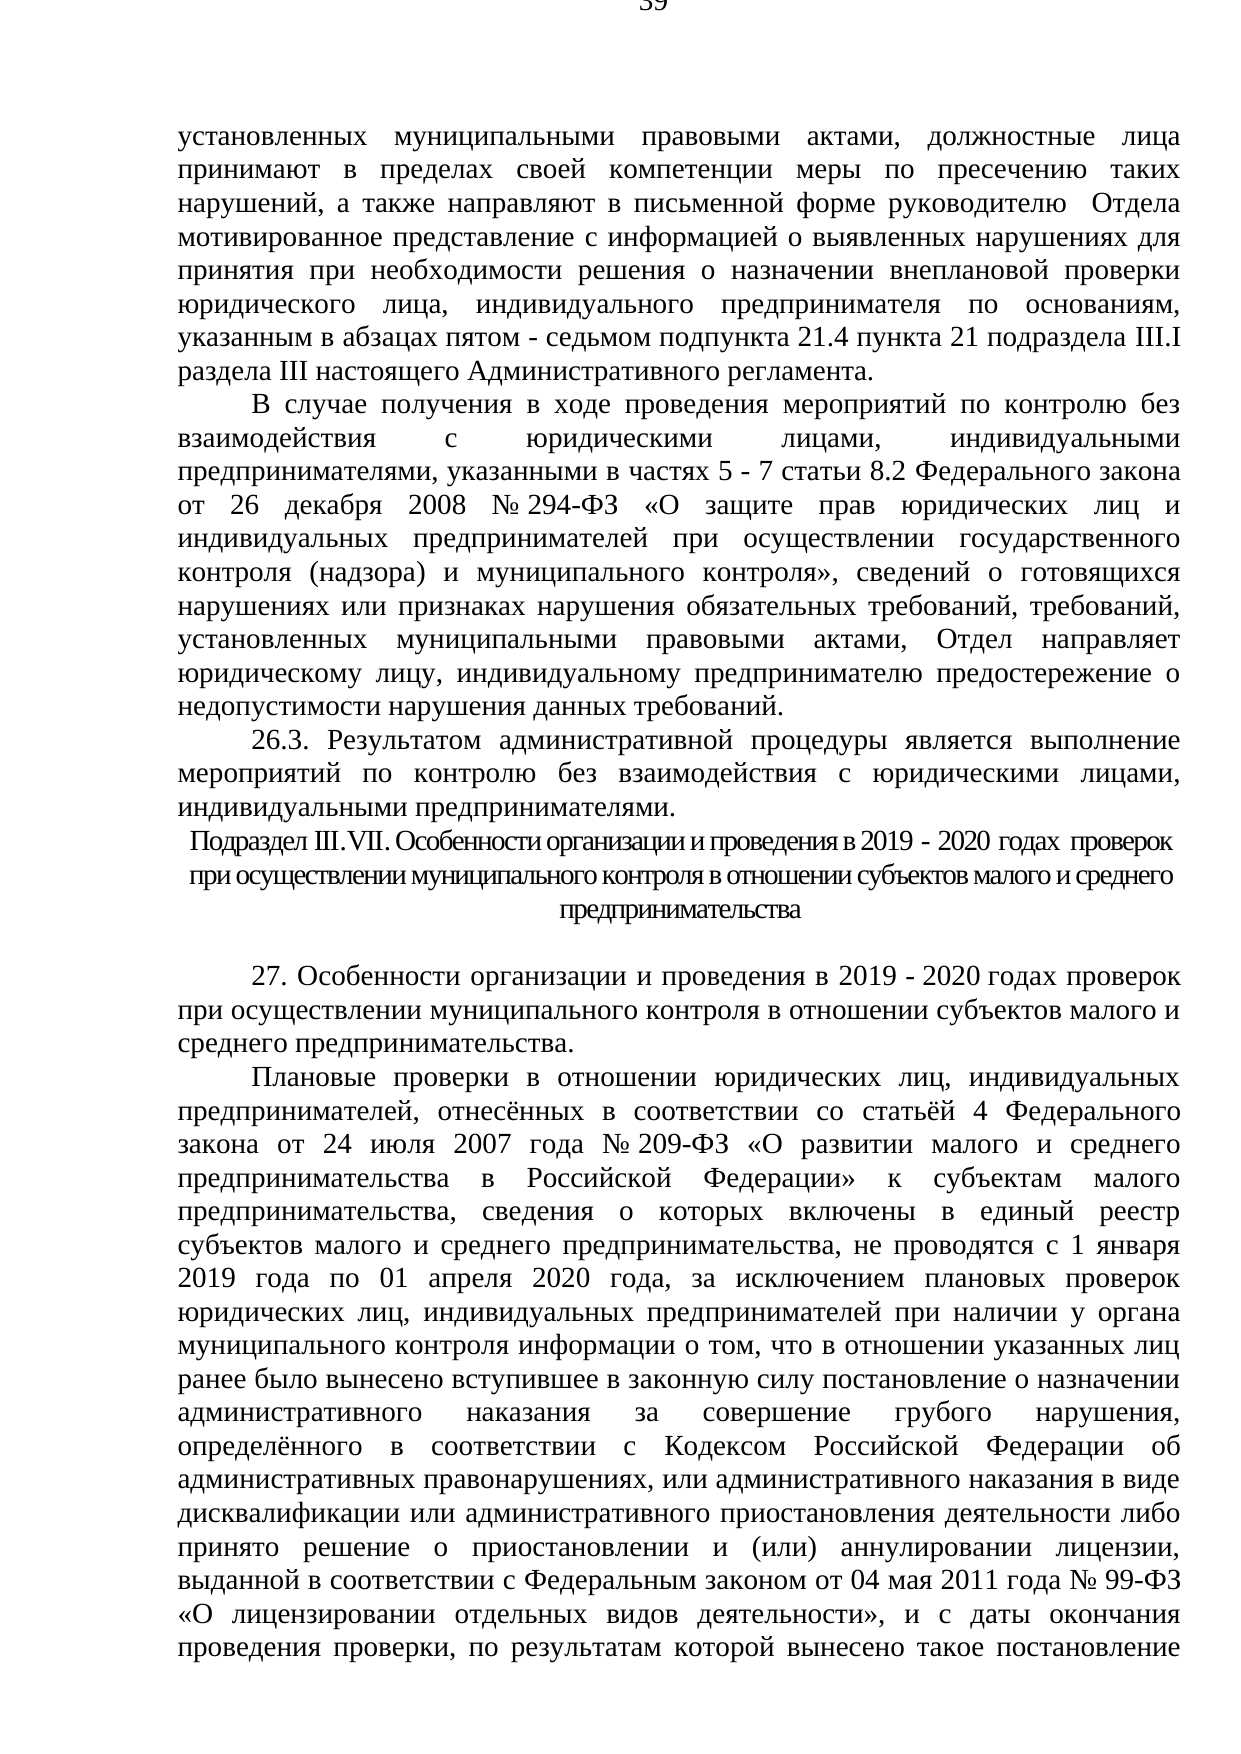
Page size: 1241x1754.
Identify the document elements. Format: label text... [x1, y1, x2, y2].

text 27. Особенности организации и проведения в 2019 - 2020 годах проверок при осуществлении муниципального контроля в отношении субъектов малого и среднего предпринимательства. [177, 958, 1181, 1059]
subtitle Подраздел III.VII. Особенности организации и проведения в 2019 - 2020 годах проверок при осуществлении муниципального контроля в отношении субъектов малого и среднего предпринимательства [181, 823, 1181, 925]
text 26.3. Результатом административной процедуры является выполнение мероприятий по контролю без взаимодействия с юридическими лицами, индивидуальными предпринимателями. [177, 722, 1181, 822]
text В случае получения в ходе проведения мероприятий по контролю без взаимодействия с юридическими лицами, индивидуальными предпринимателями, указанными в частях 5 - 7 статьи 8.2 Федерального закона от 26 декабря 2008 № 294-ФЗ «О защите прав юридических лиц и индивидуальных предпринимателей при осуществлении государственного контроля (надзора) и муниципального контроля», сведений о готовящихся нарушениях или признаках нарушения обязательных требований, требований, установленных муниципальными правовыми актами, Отдел направляет юридическому лицу, индивидуальному предпринимателю предостережение о недопустимости нарушения данных требований. [177, 386, 1181, 722]
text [177, 118, 1181, 386]
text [177, 1059, 1181, 1663]
